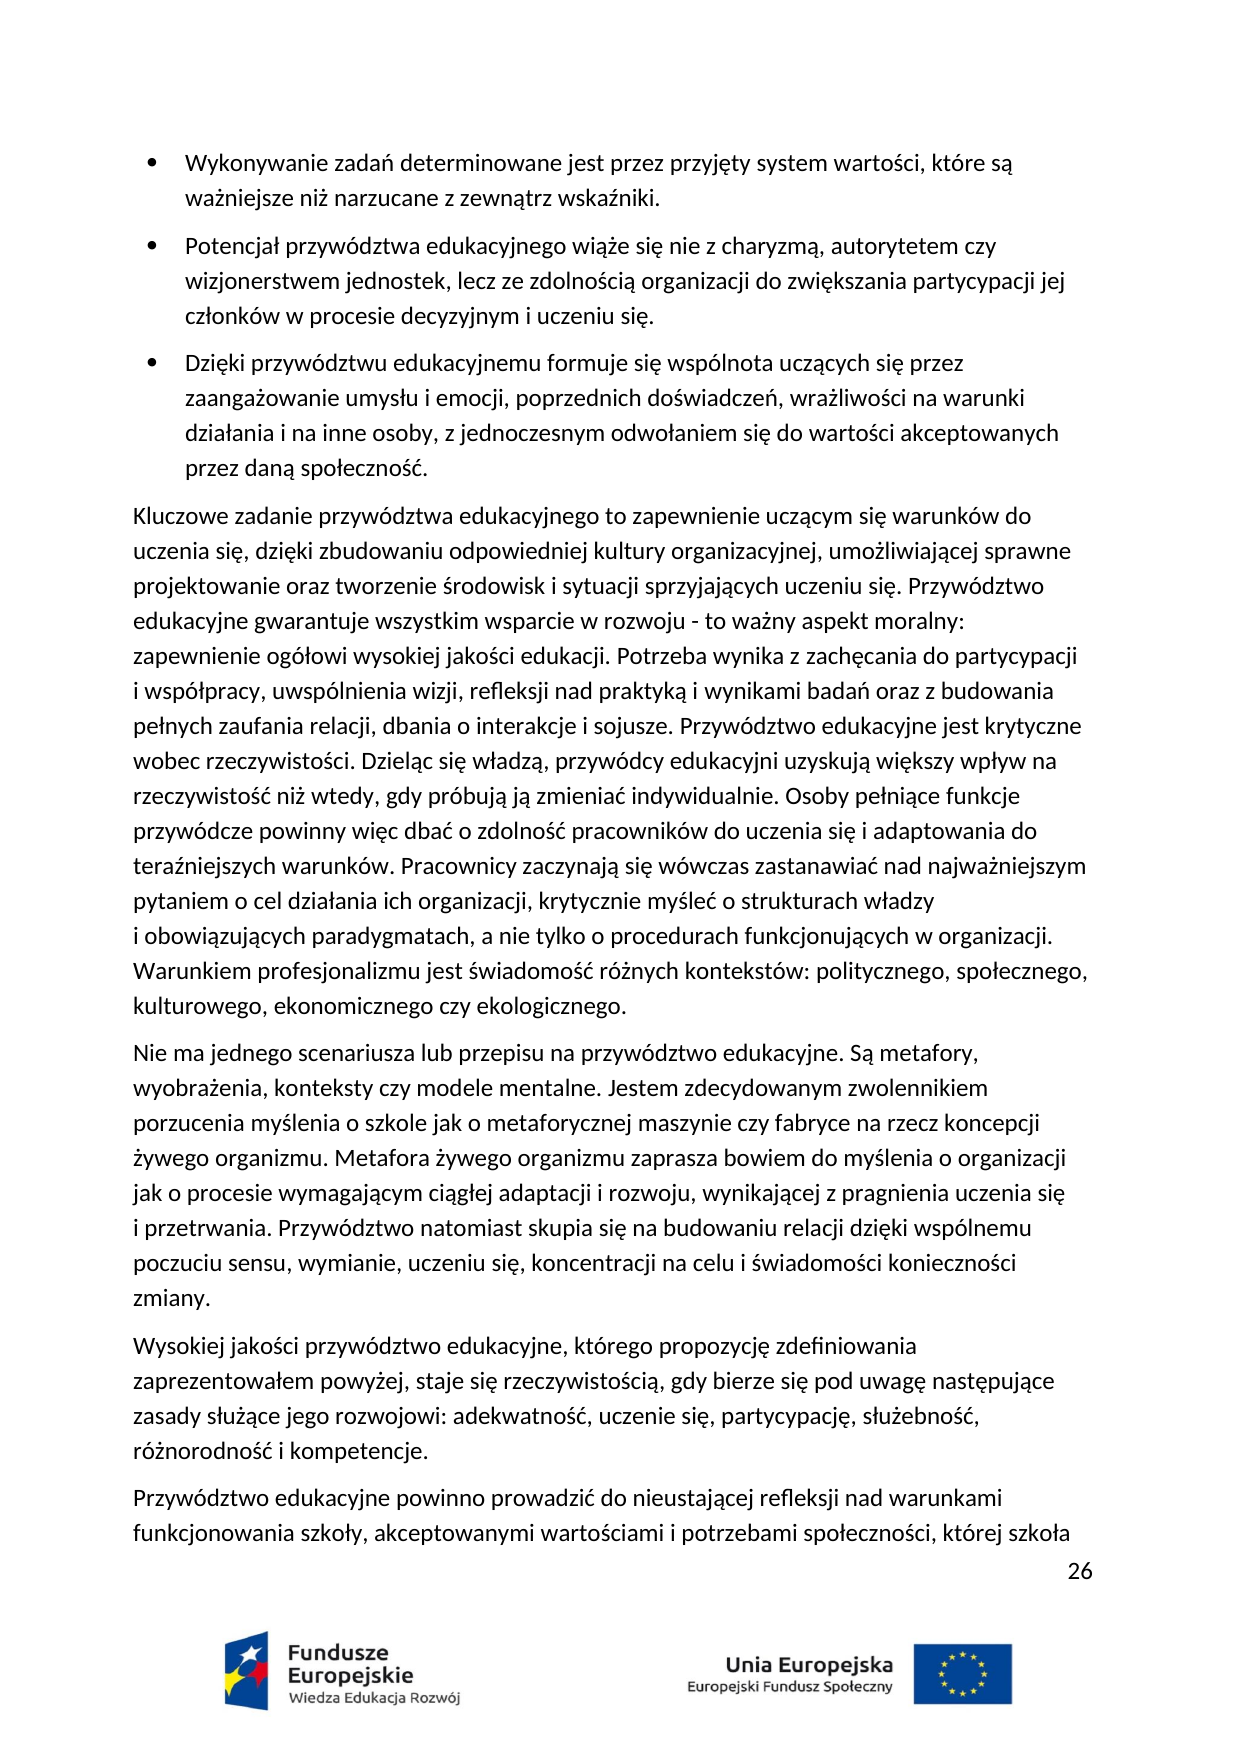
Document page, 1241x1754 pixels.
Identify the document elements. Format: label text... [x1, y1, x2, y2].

list Dzięki przywództwu edukacyjnemu formuje się wspólnota uczących się przez zaangażowanie umysłu i emocji, poprzednich doświadczeń, wrażliwości na warunki działania i na inne osoby, z jednoczesnym odwołaniem się do wartości akceptowanych przez daną społeczność. [148, 348, 1093, 483]
text Nie ma jednego scenariusza lub przepisu na przywództwo edukacyjne. Są metafory, wyobrażenia, konteksty czy modele mentalne. Jestem zdecydowanym zwolennikiem porzucenia myślenia o szkole jak o metaforycznej maszynie czy fabryce na rzecz koncepcji żywego organizmu. Metafora żywego organizmu zaprasza bowiem do myślenia o organizacji jak o procesie wymagającym ciągłej adaptacji i rozwoju, wynikającej z pragnienia uczenia się i przetrwania. Przywództwo natomiast skupia się na budowaniu relacji dzięki wspólnemu poczuciu sensu, wymianie, uczeniu się, koncentracji na celu i świadomości konieczności zmiany. [133, 1038, 1093, 1313]
list Potencjał przywództwa edukacyjnego wiąże się nie z charyzmą, autorytetem czy wizjonerstwem jednostek, lecz ze zdolnością organizacji do zwiększania partycypacji jej członków w procesie decyzyjnym i uczeniu się. [148, 230, 1093, 331]
text Kluczowe zadanie przywództwa edukacyjnego to zapewnienie uczącym się warunków do uczenia się, dzięki zbudowaniu odpowiedniej kultury organizacyjnej, umożliwiającej sprawne projektowanie oraz tworzenie środowisk i sytuacji sprzyjających uczeniu się. Przywództwo edukacyjne gwarantuje wszystkim wsparcie w rozwoju - to ważny aspekt moralny: zapewnienie ogółowi wysokiej jakości edukacji. Potrzeba wynika z zachęcania do partycypacji i współpracy, uwspólnienia wizji, refleksji nad praktyką i wynikami badań oraz z budowania pełnych zaufania relacji, dbania o interakcje i sojusze. Przywództwo edukacyjne jest krytyczne wobec rzeczywistości. Dzieląc się władzą, przywódcy edukacyjni uzyskują większy wpływ na rzeczywistość niż wtedy, gdy próbują ją zmieniać indywidualnie. Osoby pełniące funkcje przywódcze powinny więc dbać o zdolność pracowników do uczenia się i adaptowania do teraźniejszych warunków. Pracownicy zaczynają się wówczas zastanawiać nad najważniejszym pytaniem o cel działania ich organizacji, krytycznie myśleć o strukturach władzy i obowiązujących paradygmatach, a nie tylko o procedurach funkcjonujących w organizacji. Warunkiem profesjonalizmu jest świadomość różnych kontekstów: politycznego, społecznego, kulturowego, ekonomicznego czy ekologicznego. [133, 500, 1093, 1021]
picture [203, 1611, 1038, 1729]
text Wysokiej jakości przywództwo edukacyjne, którego propozycję zdefiniowania zaprezentowałem powyżej, staje się rzeczywistością, gdy bierze się pod uwagę następujące zasady służące jego rozwojowi: adekwatność, uczenie się, partycypację, służebność, różnorodność i kompetencje. [133, 1330, 1093, 1466]
list Wykonywanie zadań determinowane jest przez przyjęty system wartości, które są ważniejsze niż narzucane z zewnątrz wskaźniki. [148, 148, 1093, 213]
